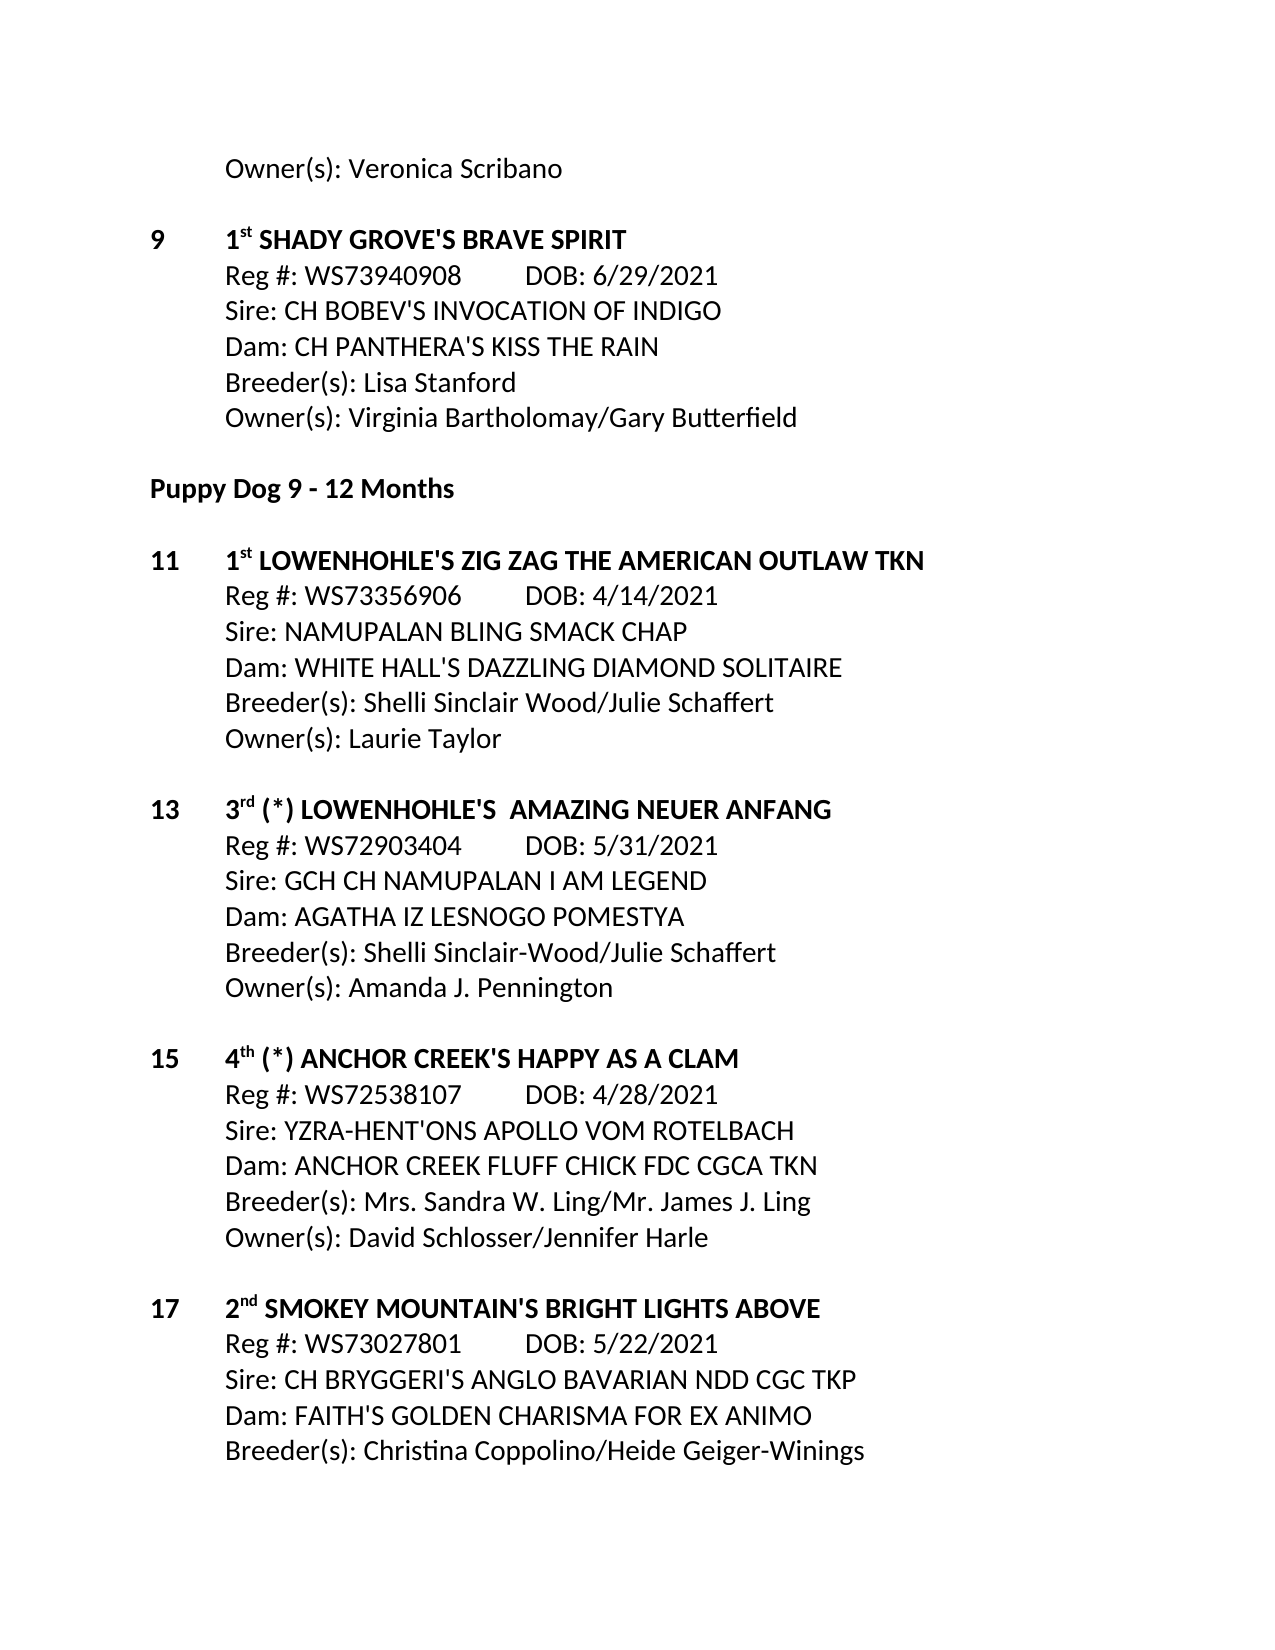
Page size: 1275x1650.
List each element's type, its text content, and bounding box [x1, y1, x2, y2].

text Sire: CH BOBEV'S INVOCATION OF INDIGO [150, 292, 1125, 328]
text Breeder(s): Lisa Stanford [150, 364, 1125, 399]
text Breeder(s): Christina Coppolino/Heide Geiger-Winings [150, 1432, 1125, 1468]
text 9 1st SHADY GROVE'S BRAVE SPIRIT [150, 221, 1125, 257]
text 11 1st LOWENHOHLE'S ZIG ZAG THE AMERICAN OUTLAW TKN [150, 542, 1125, 577]
text Reg #: WS73027801 DOB: 5/22/2021 [150, 1326, 1125, 1361]
text Dam: WHITE HALL'S DAZZLING DIAMOND SOLITAIRE [150, 649, 1125, 684]
text Reg #: WS72538107 DOB: 4/28/2021 [150, 1076, 1125, 1112]
text Owner(s): Laurie Taylor [150, 720, 1125, 756]
text Reg #: WS72903404 DOB: 5/31/2021 [150, 827, 1125, 862]
text Owner(s): Amanda J. Pennington [150, 969, 1125, 1005]
text Reg #: WS73940908 DOB: 6/29/2021 [150, 257, 1125, 292]
text Sire: NAMUPALAN BLING SMACK CHAP [150, 613, 1125, 649]
text Breeder(s): Shelli Sinclair Wood/Julie Schaffert [150, 684, 1125, 720]
text Owner(s): Virginia Bartholomay/Gary Butterfield [150, 399, 1125, 435]
text Reg #: WS73356906 DOB: 4/14/2021 [150, 577, 1125, 613]
text Owner(s): David Schlosser/Jennifer Harle [150, 1219, 1125, 1254]
text Sire: CH BRYGGERI'S ANGLO BAVARIAN NDD CGC TKP [150, 1361, 1125, 1397]
text Breeder(s): Shelli Sinclair-Wood/Julie Schaffert [150, 934, 1125, 969]
text Sire: YZRA-HENT'ONS APOLLO VOM ROTELBACH [150, 1112, 1125, 1147]
text Sire: GCH CH NAMUPALAN I AM LEGEND [150, 862, 1125, 898]
text Dam: ANCHOR CREEK FLUFF CHICK FDC CGCA TKN [150, 1147, 1125, 1183]
text Owner(s): Veronica Scribano [150, 150, 1125, 186]
text 17 2nd SMOKEY MOUNTAIN'S BRIGHT LIGHTS ABOVE [150, 1290, 1125, 1326]
text 13 3rd (*) LOWENHOHLE'S AMAZING NEUER ANFANG [150, 791, 1125, 827]
text Dam: FAITH'S GOLDEN CHARISMA FOR EX ANIMO [150, 1397, 1125, 1432]
text Breeder(s): Mrs. Sandra W. Ling/Mr. James J. Ling [150, 1183, 1125, 1219]
text 15 4th (*) ANCHOR CREEK'S HAPPY AS A CLAM [150, 1041, 1125, 1076]
text Dam: CH PANTHERA'S KISS THE RAIN [150, 328, 1125, 364]
text Puppy Dog 9 - 12 Months [150, 471, 1125, 506]
text Dam: AGATHA IZ LESNOGO POMESTYA [150, 898, 1125, 934]
